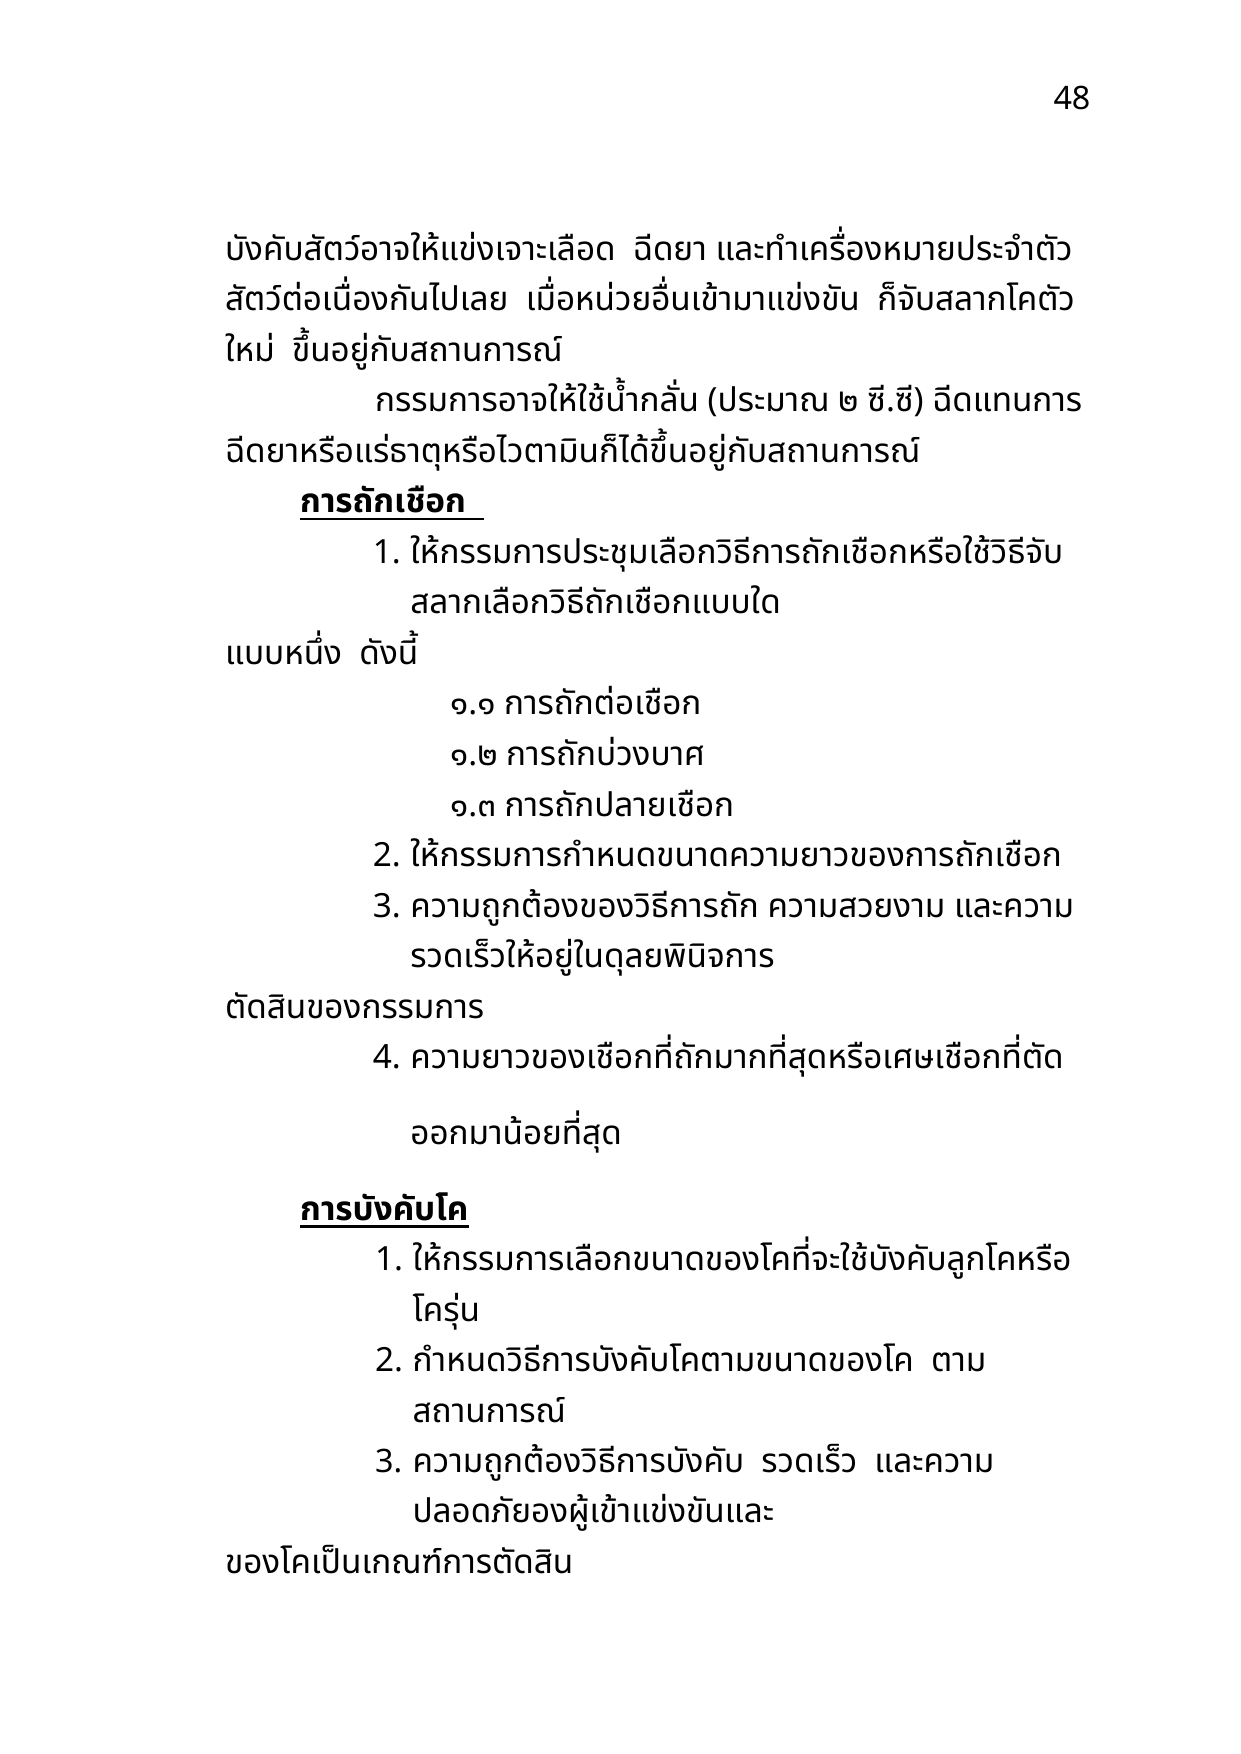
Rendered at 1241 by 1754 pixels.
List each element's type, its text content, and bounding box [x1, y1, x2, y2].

text ตัดสินของกรรมการ [225, 983, 1090, 1033]
subtitle การถักเชือก [300, 477, 1090, 528]
list ความถูกต้องของวิธีการถัก ความสวยงาม และความรวดเร็วให้อยู่ในดุลยพินิจการ [373, 882, 1111, 983]
text ของโคเป็นเกณฑ์การตัดสิน [225, 1538, 1081, 1588]
text ๑.๓ การถักปลายเชือก [375, 780, 1090, 831]
list ให้กรรมการเลือกขนาดของโคที่จะใช้บังคับลูกโคหรือโครุ่น [375, 1235, 1090, 1336]
text แบบหนึ่ง ดังนี้ [225, 629, 1090, 679]
text ๑.๑ การถักต่อเชือก [375, 679, 1090, 730]
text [225, 225, 1090, 376]
list ความถูกต้องวิธีการบังคับ รวดเร็ว และความปลอดภัยองผู้เข้าแข่งขันและ [375, 1437, 1081, 1538]
subtitle การบังคับโค [225, 1184, 1090, 1235]
text ๑.๒ การถักบ่วงบาศ [375, 730, 1090, 780]
list ให้กรรมการประชุมเลือกวิธีการถักเชือกหรือใช้วิธีจับสลากเลือกวิธีถักเชือกแบบใด [373, 528, 1111, 629]
text กรรมการอาจให้ใช้น้ำกลั่น (ประมาณ ๒ ซี.ซี) ฉีดแทนการฉีดยาหรือแร่ธาตุหรือไวตามินก็ได้ขึ้นอยู่กับสถานการณ์ [225, 376, 1090, 477]
list ให้กรรมการกำหนดขนาดความยาวของการถักเชือก [373, 831, 1090, 882]
list ความยาวของเชือกที่ถักมากที่สุดหรือเศษเชือกที่ตัดออกมาน้อยที่สุด [373, 1033, 1090, 1159]
list กำหนดวิธีการบังคับโคตามขนาดของโค ตามสถานการณ์ [375, 1336, 1090, 1437]
